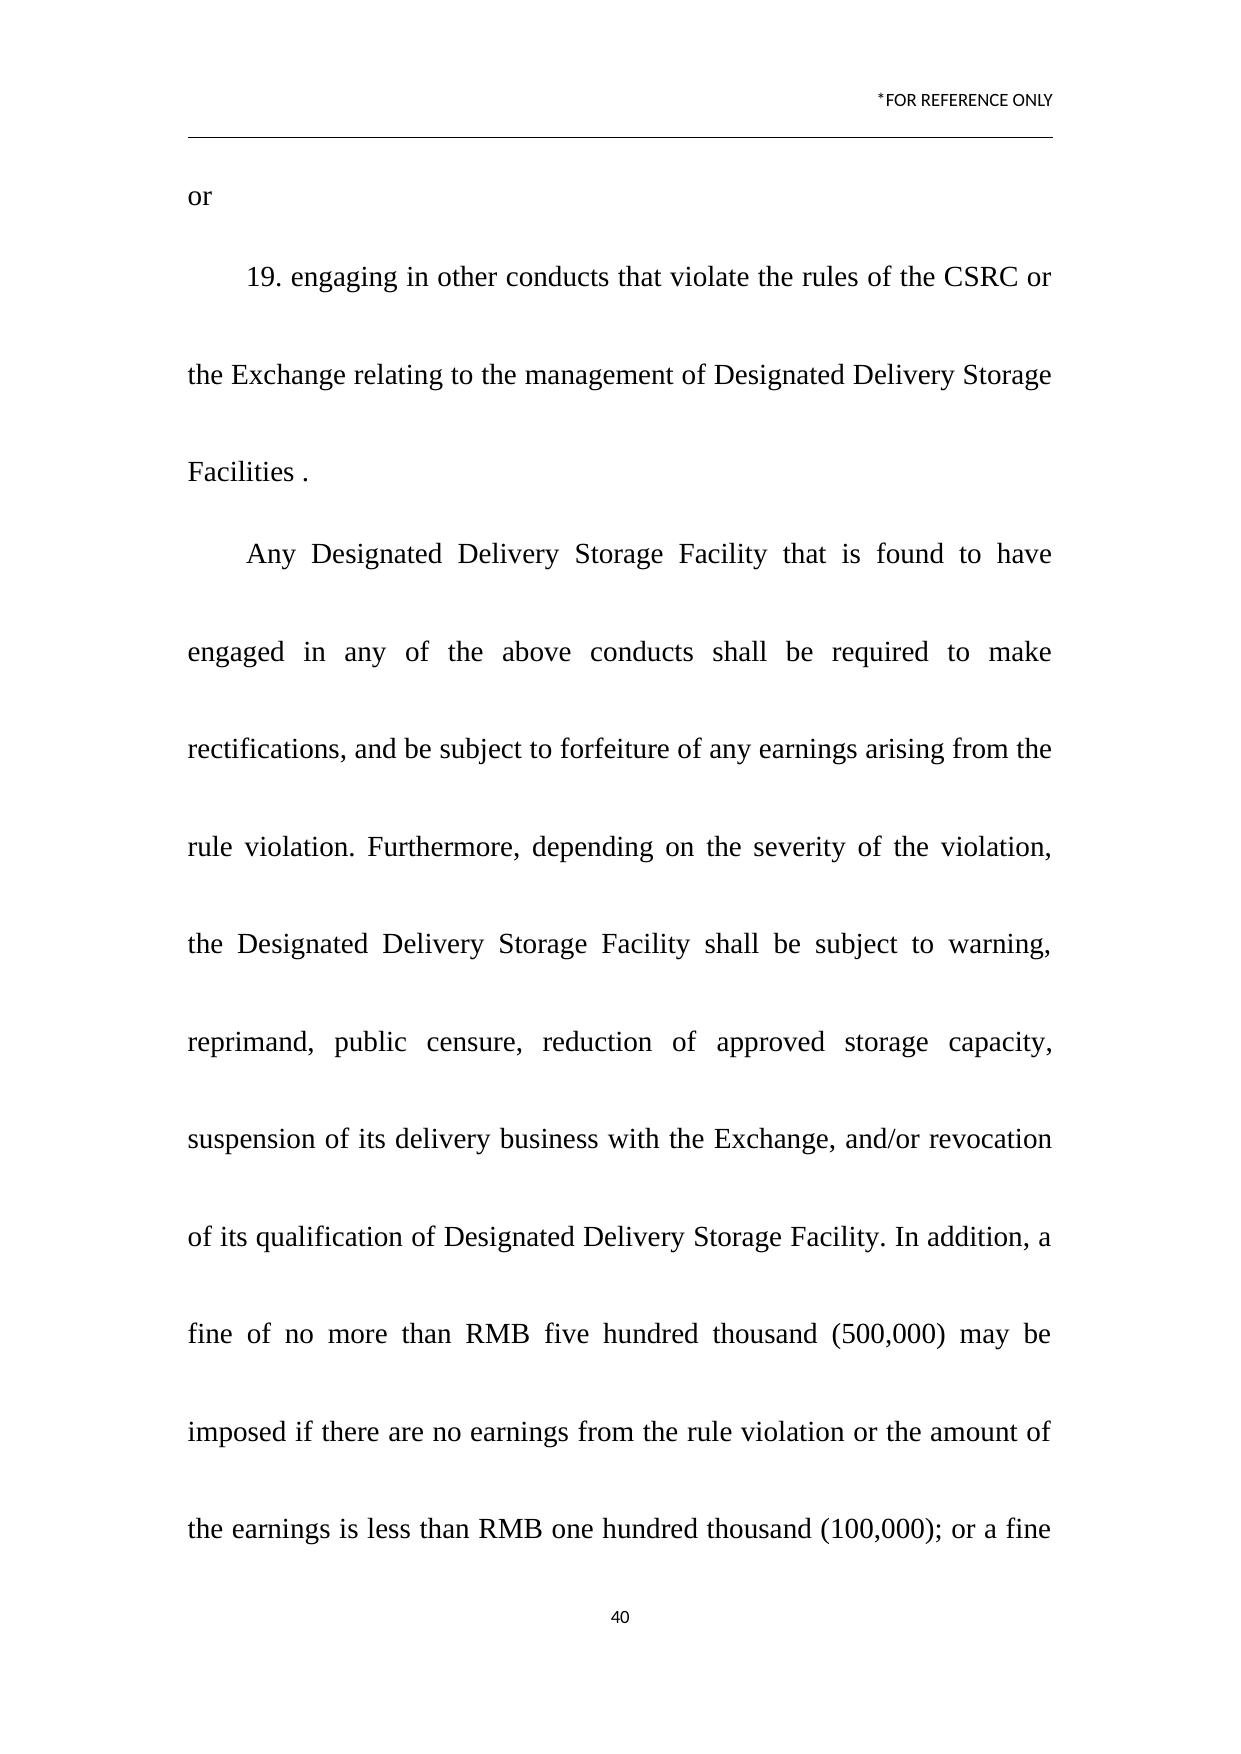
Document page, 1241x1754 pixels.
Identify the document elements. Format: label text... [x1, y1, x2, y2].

text 19. engaging in other conducts that violate the rules of the CSRC or the Exchange relating to the management of Designated Delivery Storage Facilities . [187, 244, 1053, 504]
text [187, 521, 1053, 1561]
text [187, 162, 1053, 227]
